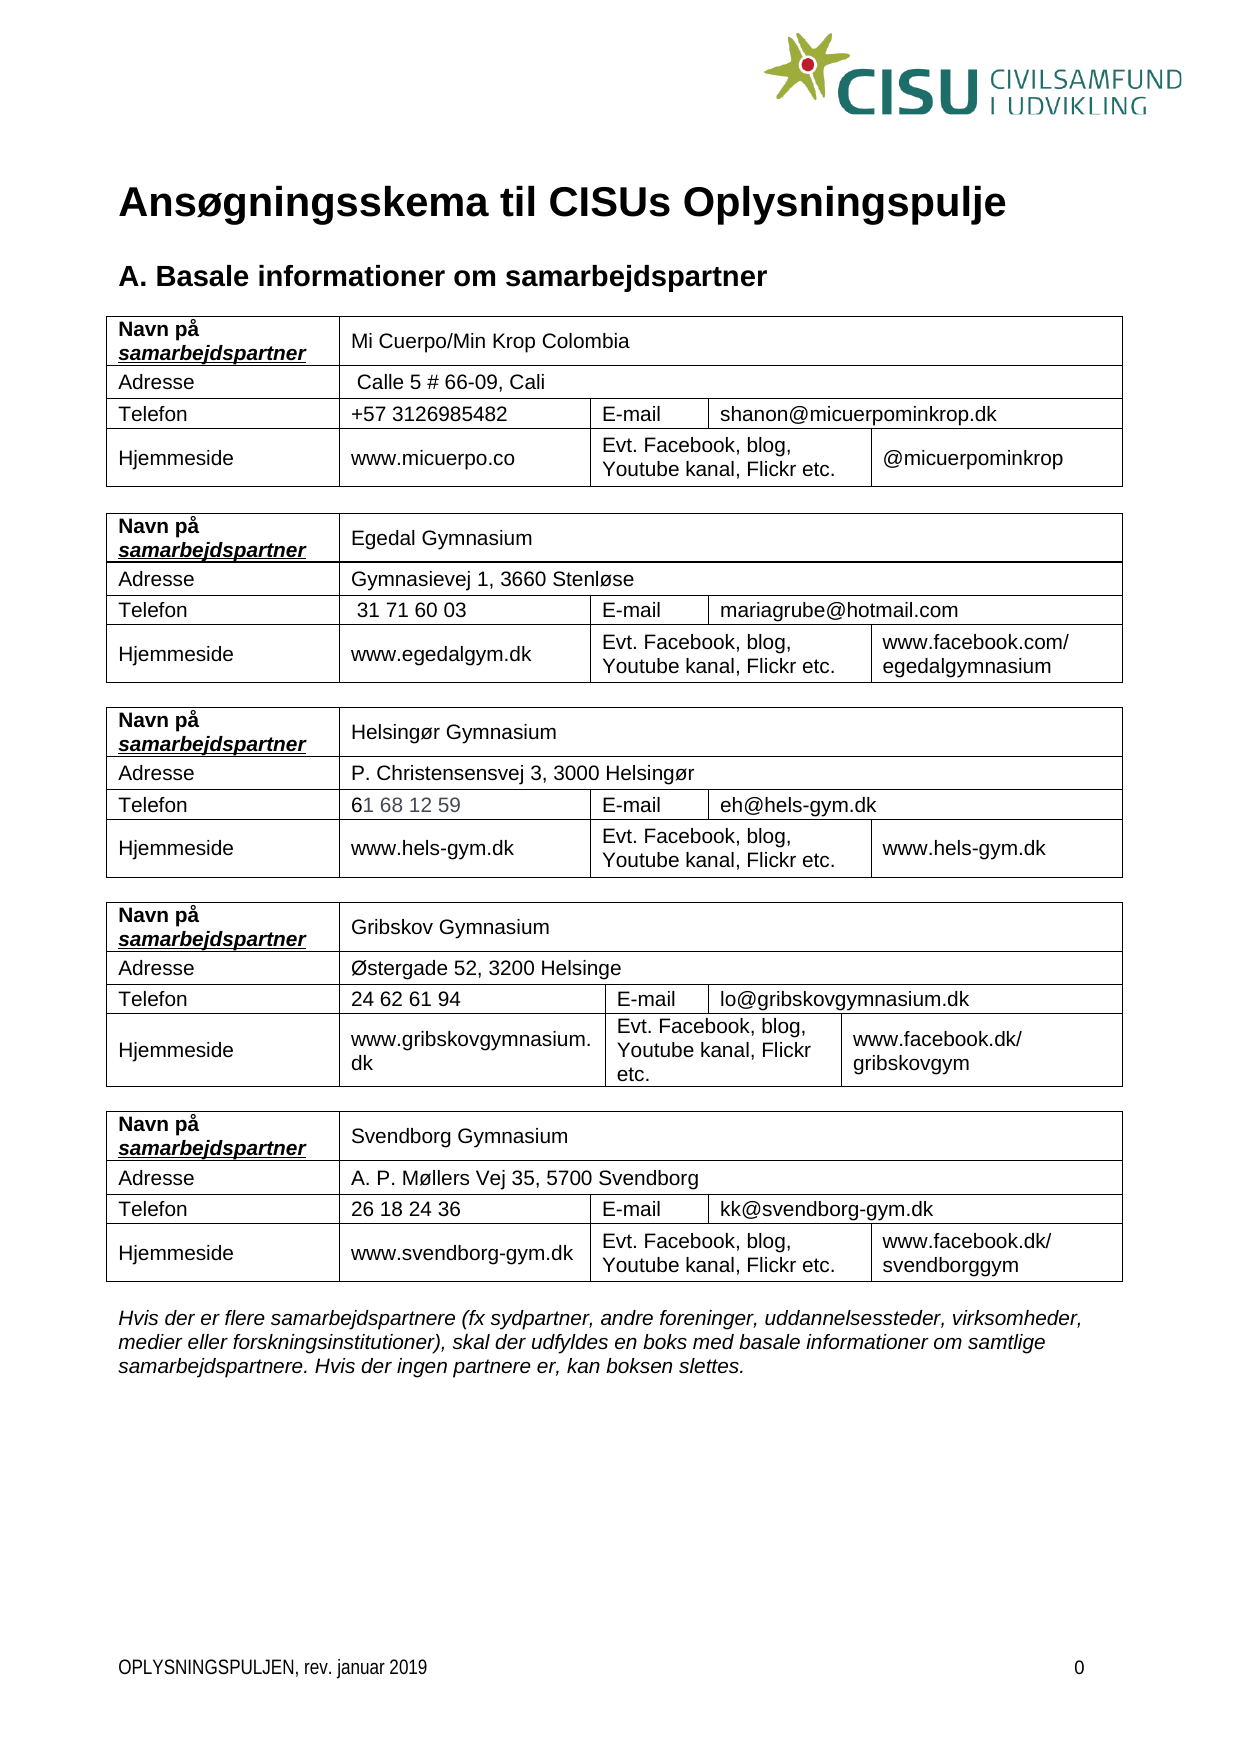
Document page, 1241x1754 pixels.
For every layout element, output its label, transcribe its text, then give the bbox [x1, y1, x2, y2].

table_cell Telefon [107, 790, 339, 819]
table_cell Adresse [107, 563, 339, 594]
table_cell www.svendborg-gym.dk [340, 1224, 590, 1281]
table_cell www.hels-gym.dk [872, 820, 1122, 877]
table_cell eh@hels-gym.dk [709, 790, 1122, 819]
table_cell Hjemmeside [107, 429, 339, 486]
table_cell Hjemmeside [107, 1014, 339, 1086]
table_cell Evt. Facebook, blog, Youtube kanal, Flickr etc. [591, 820, 871, 877]
table_cell Adresse [107, 757, 339, 789]
table_cell P. Christensensvej 3, 3000 Helsingør [340, 757, 1122, 789]
table_cell Evt. Facebook, blog, Youtube kanal, Flickr etc. [591, 625, 871, 682]
text A. Basale informationer om samarbejdspartner [118, 259, 1122, 292]
table_cell www.hels-gym.dk [340, 820, 590, 877]
table_cell Østergade 52, 3200 Helsinge [340, 952, 1122, 984]
table_header Gribskov Gymnasium [340, 903, 1122, 951]
table_cell www.gribskovgymnasium.dk [340, 1014, 605, 1086]
table_cell Hjemmeside [107, 820, 339, 877]
table_cell Evt. Facebook, blog, Youtube kanal, Flickr etc. [591, 429, 871, 486]
table_cell www.egedalgym.dk [340, 625, 590, 682]
table_cell www.micuerpo.co [340, 429, 590, 486]
table_header Navn på samarbejdspartner [107, 514, 339, 561]
table_cell E-mail [606, 985, 708, 1013]
table_header Mi Cuerpo/Min Krop Colombia [340, 317, 1122, 365]
table_header Svendborg Gymnasium [340, 1112, 1122, 1160]
table_cell 31 71 60 03 [340, 596, 590, 624]
table_cell Gymnasievej 1, 3660 Stenløse [340, 563, 1122, 594]
table_cell Calle 5 # 66-09, Cali [340, 366, 1122, 398]
table_cell shanon@micuerpominkrop.dk [709, 399, 1122, 428]
table_cell +57 3126985482 [340, 399, 590, 428]
table_cell E-mail [591, 596, 708, 624]
table_cell Adresse [107, 1161, 339, 1193]
table_cell @micuerpominkrop [872, 429, 1122, 486]
table_cell Hjemmeside [107, 625, 339, 682]
table_cell kk@svendborg-gym.dk [709, 1195, 1122, 1223]
table_cell E-mail [591, 790, 708, 819]
table_cell Telefon [107, 596, 339, 624]
table_header Egedal Gymnasium [340, 514, 1122, 561]
table_cell Evt. Facebook, blog, Youtube kanal, Flickr etc. [591, 1224, 871, 1281]
table_cell www.facebook.dk/svendborggym [872, 1224, 1122, 1281]
table_header Helsingør Gymnasium [340, 708, 1122, 756]
table_cell www.facebook.com/egedalgymnasium [872, 625, 1122, 682]
text Ansøgningsskema til CISUs Oplysningspulje [118, 177, 1122, 225]
table_cell Telefon [107, 399, 339, 428]
table_cell E-mail [591, 399, 708, 428]
table_cell E-mail [591, 1195, 708, 1223]
table_cell Adresse [107, 366, 339, 398]
table_cell Telefon [107, 985, 339, 1013]
table_cell lo@gribskovgymnasium.dk [709, 985, 1122, 1013]
table_cell Adresse [107, 952, 339, 984]
table_cell mariagrube@hotmail.com [709, 596, 1122, 624]
text Hvis der er flere samarbejdspartnere (fx sydpartner, andre foreninger, uddannelsessteder, virksomheder, medier eller forskningsinstitutioner), skal der udfyldes en boks med basale informationer om samtlige samarbejdspartnere. Hvis der ingen partnere er, kan boksen slettes. [118, 1306, 1122, 1378]
table_header Navn på samarbejdspartner [107, 1112, 339, 1160]
table_cell Evt. Facebook, blog, Youtube kanal, Flickr etc. [606, 1014, 841, 1086]
table_cell 61 68 12 59 [340, 790, 590, 819]
table_cell 26 18 24 36 [340, 1195, 590, 1223]
table_cell Telefon [107, 1195, 339, 1223]
table_header Navn på samarbejdspartner [107, 708, 339, 756]
table_cell www.facebook.dk/gribskovgym [842, 1014, 1122, 1086]
table_cell 24 62 61 94 [340, 985, 605, 1013]
picture [764, 32, 1182, 114]
table_cell A. P. Møllers Vej 35, 5700 Svendborg [340, 1161, 1122, 1193]
table_header Navn på samarbejdspartner [107, 317, 339, 365]
table_cell Hjemmeside [107, 1224, 339, 1281]
table_header Navn på samarbejdspartner [107, 903, 339, 951]
